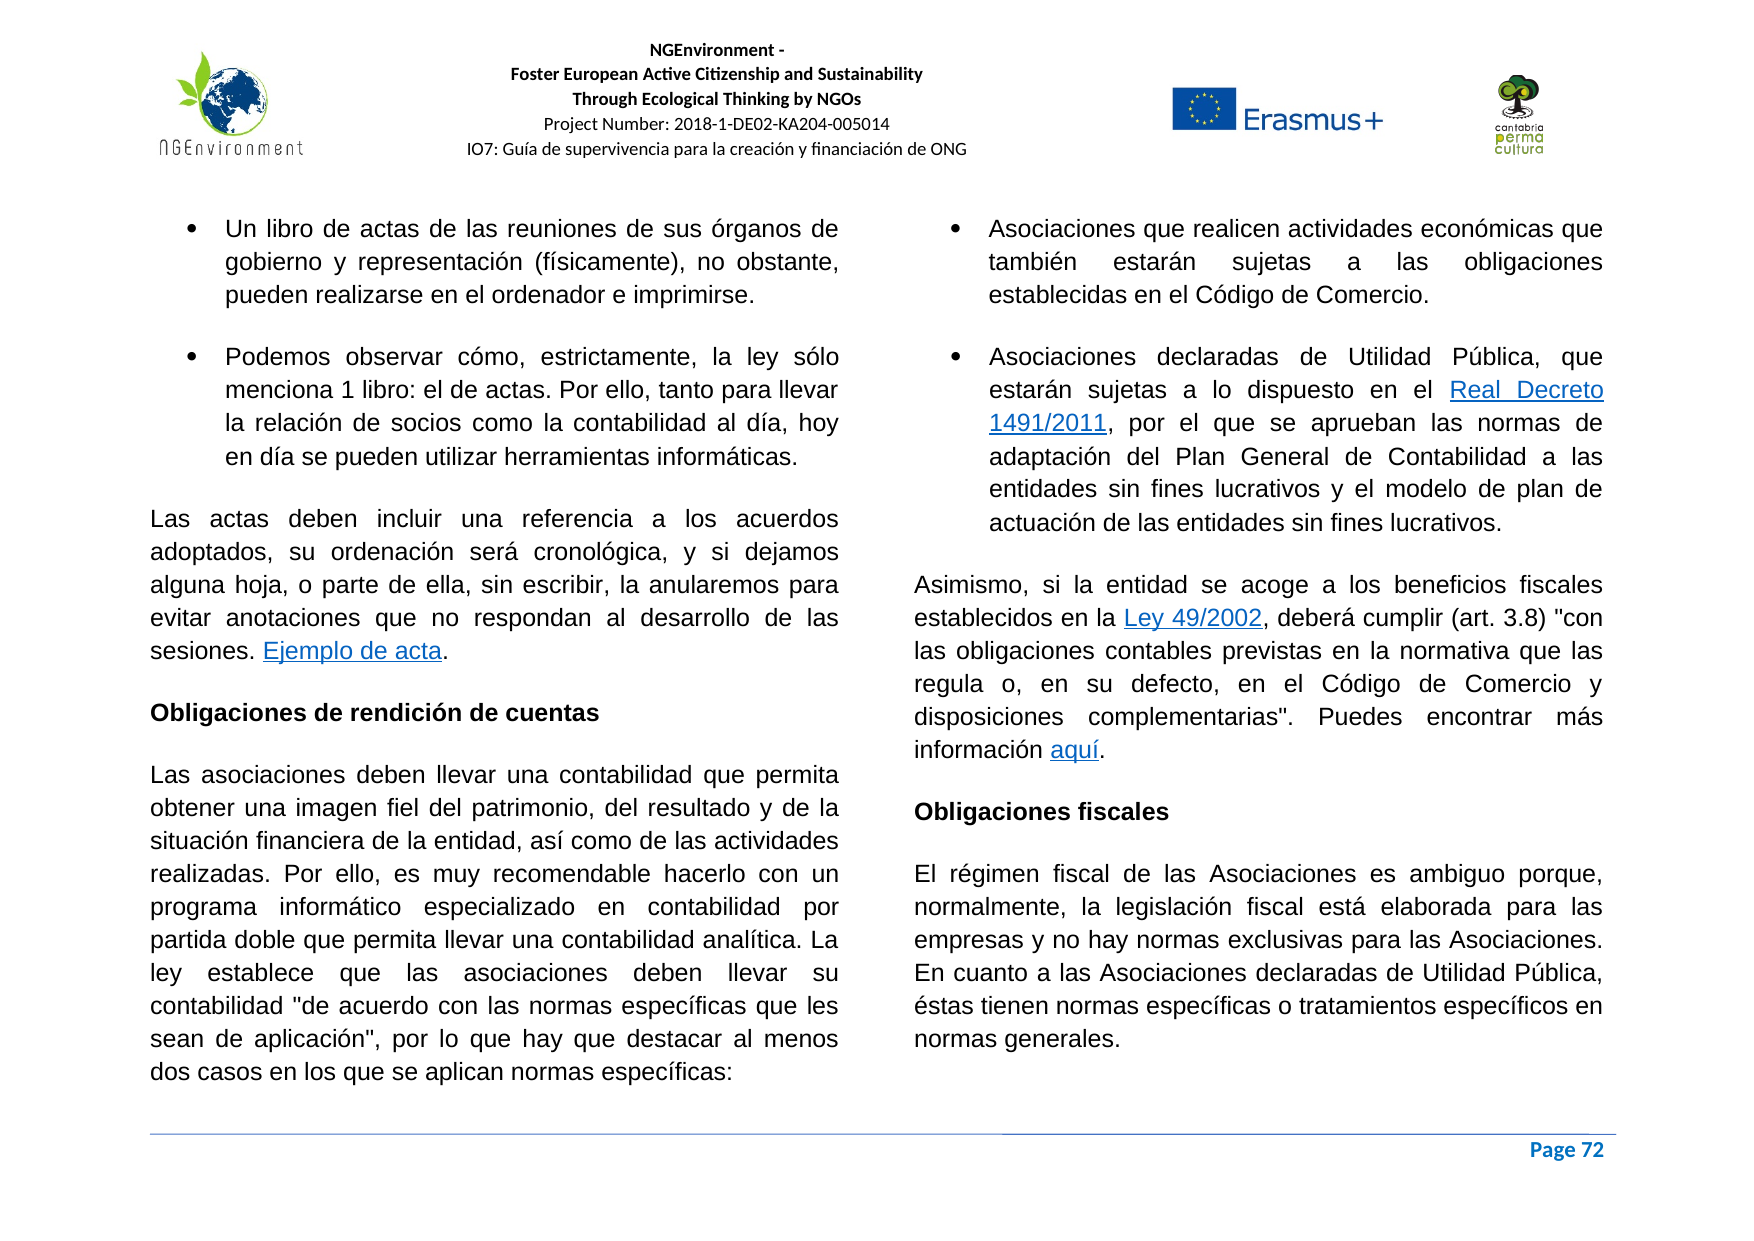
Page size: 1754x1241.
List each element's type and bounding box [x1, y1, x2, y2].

picture [1160, 75, 1395, 142]
picture [150, 21, 312, 184]
picture [1495, 75, 1543, 155]
